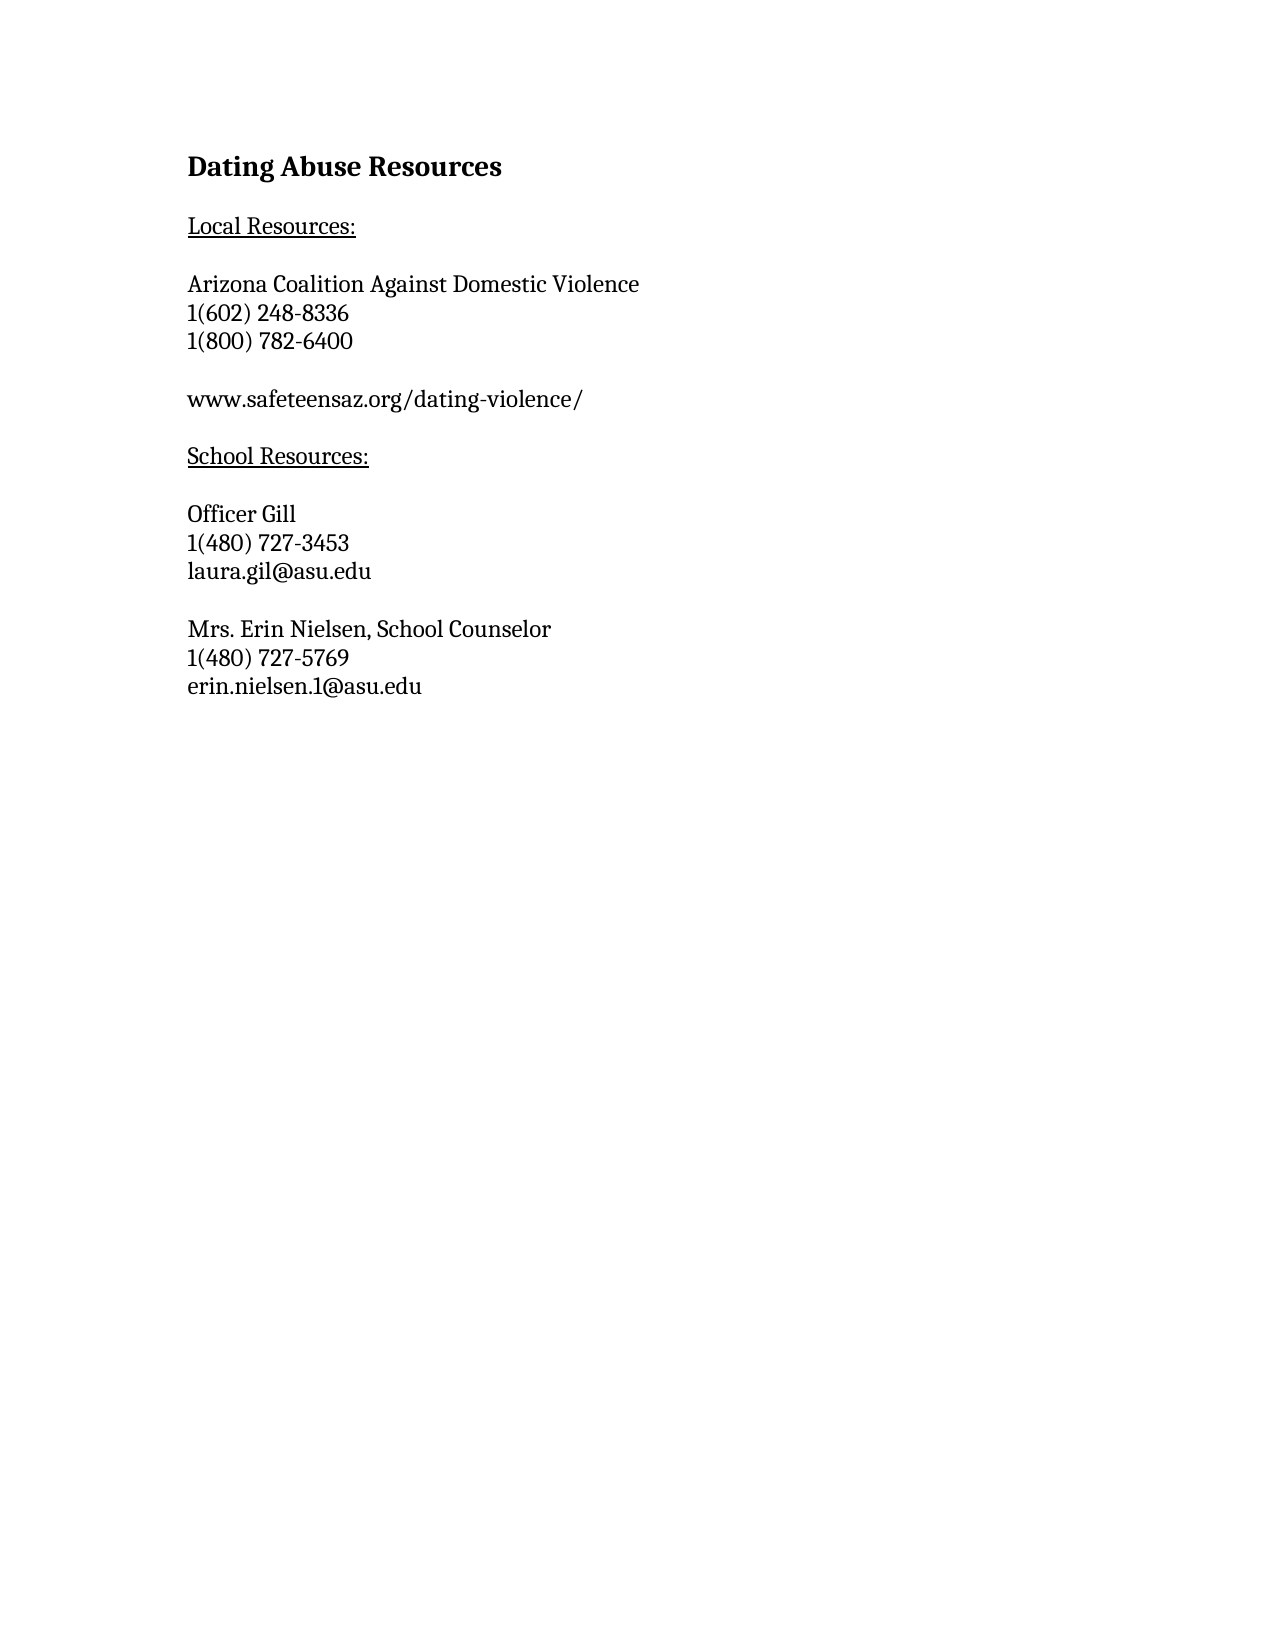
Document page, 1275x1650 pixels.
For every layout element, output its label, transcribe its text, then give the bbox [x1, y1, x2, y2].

text 1(480) 727-5769 [187, 643, 1087, 672]
text 1(480) 727-3453 [187, 528, 1087, 557]
text Mrs. Erin Nielsen, School Counselor [187, 615, 1087, 643]
text Officer Gill [187, 500, 1087, 528]
text erin.nielsen.1@asu.edu [187, 672, 1087, 701]
text Arizona Coalition Against Domestic Violence [187, 270, 1087, 298]
text 1(800) 782-6400 [187, 327, 1087, 356]
text www.safeteensaz.org/dating-violence/ [187, 385, 1087, 413]
text 1(602) 248-8336 [187, 298, 1087, 327]
text laura.gil@asu.edu [187, 557, 1087, 586]
text School Resources: [187, 442, 1087, 471]
text Local Resources: [187, 212, 1087, 241]
text Dating Abuse Resources [187, 150, 1087, 183]
